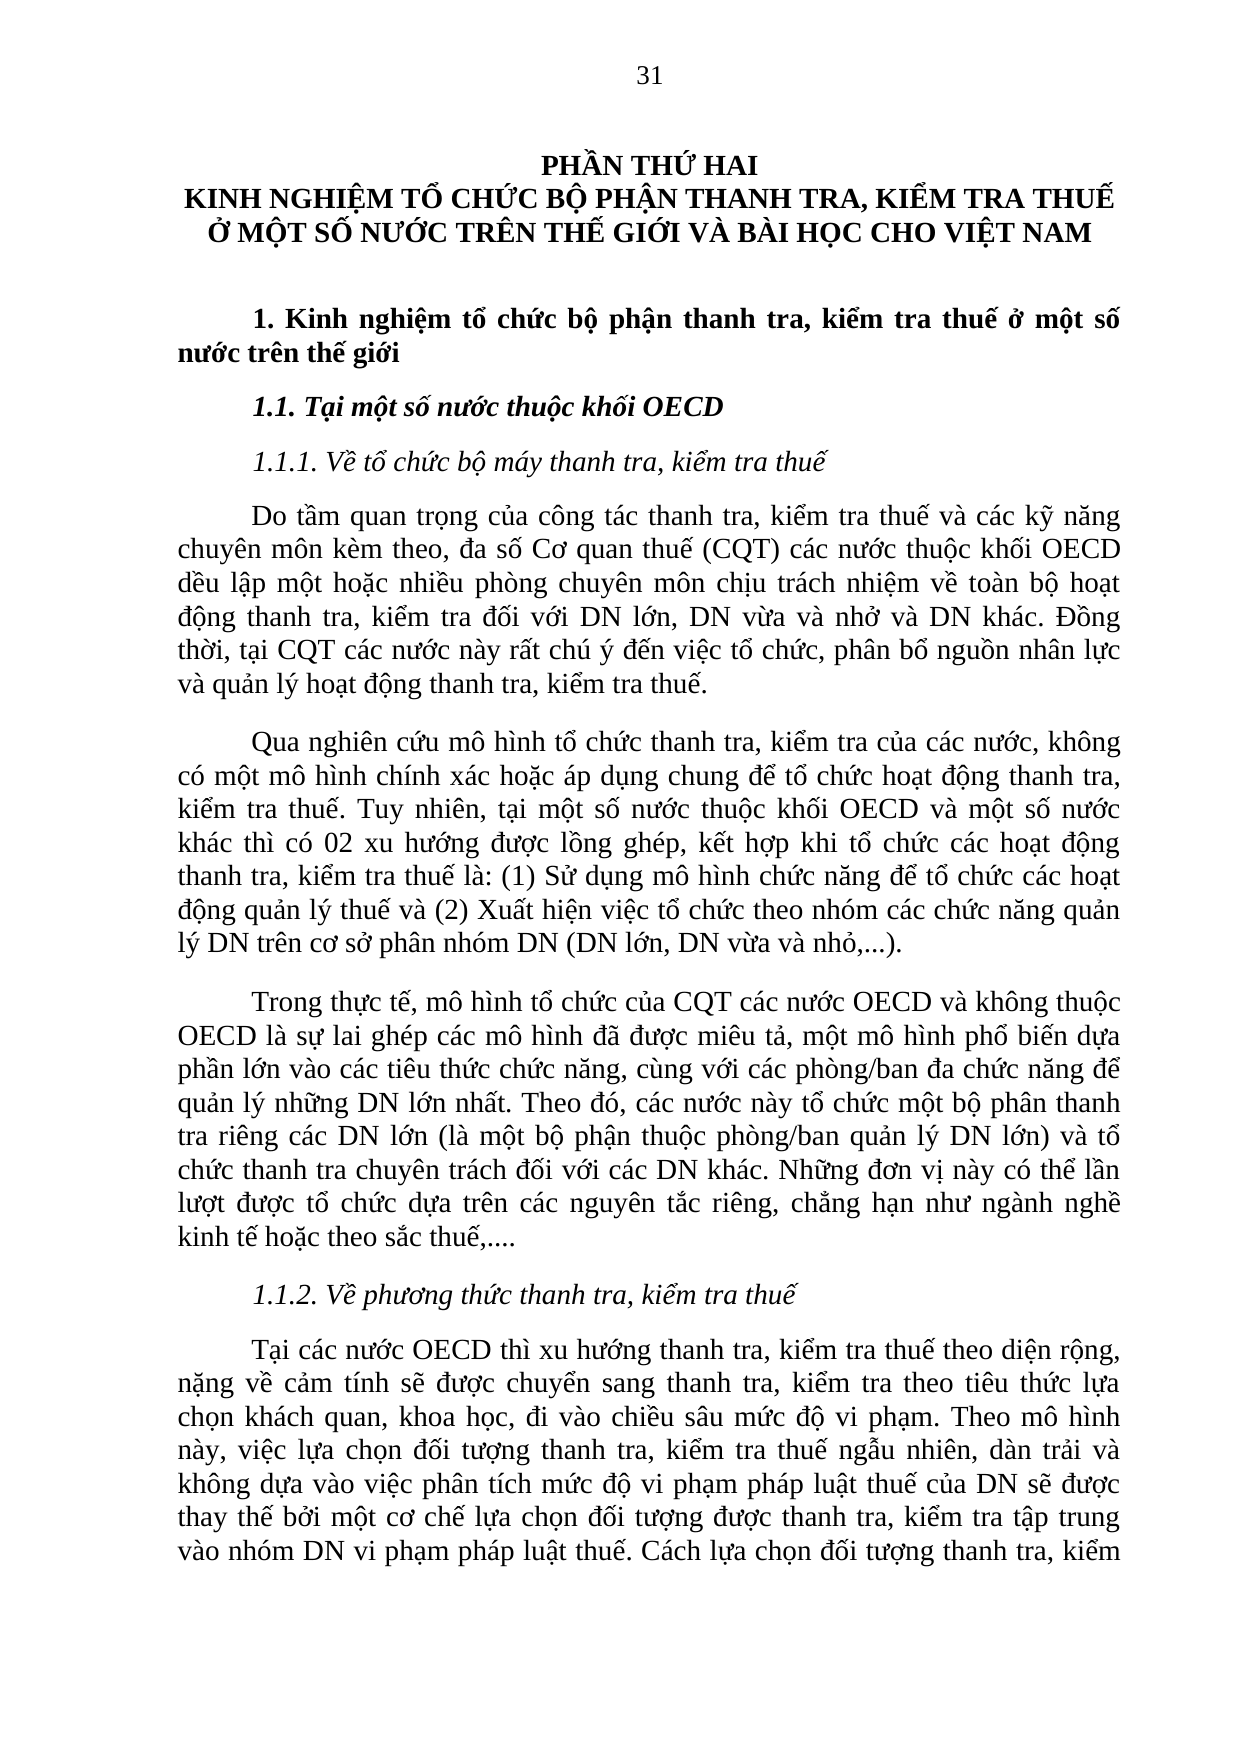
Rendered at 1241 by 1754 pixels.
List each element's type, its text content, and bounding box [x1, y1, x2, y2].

text 1.1.1. Về tổ chức bộ máy thanh tra, kiểm tra thuế [177, 444, 1122, 477]
text 1.1. Tại một số nước thuộc khối OECD [177, 389, 1122, 423]
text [177, 1332, 1122, 1567]
text 1. Kinh nghiệm tổ chức bộ phận thanh tra, kiểm tra thuế ở một số nước trên thế giới [177, 301, 1122, 368]
text KINH NGHIỆM TỔ CHỨC BỘ PHẬN THANH TRA, KIỂM TRA THUẾ Ở MỘT SỐ NƯỚC TRÊN THẾ GIỚI VÀ BÀI HỌC CHO VIỆT NAM [177, 181, 1122, 248]
text Qua nghiên cứu mô hình tổ chức thanh tra, kiểm tra của các nước, không có một mô hình chính xác hoặc áp dụng chung để tổ chức hoạt động thanh tra, kiểm tra thuế. Tuy nhiên, tại một số nước thuộc khối OECD và một số nước khác thì có 02 xu hướng được lồng ghép, kết hợp khi tổ chức các hoạt động thanh tra, kiểm tra thuế là: (1) Sử dụng mô hình chức năng để tổ chức các hoạt động quản lý thuế và (2) Xuất hiện việc tổ chức theo nhóm các chức năng quản lý DN trên cơ sở phân nhóm DN (DN lớn, DN vừa và nhỏ,...). [177, 724, 1122, 959]
text 1.1.2. Về phương thức thanh tra, kiểm tra thuế [177, 1277, 1122, 1311]
text Do tầm quan trọng của công tác thanh tra, kiểm tra thuế và các kỹ năng chuyên môn kèm theo, đa số Cơ quan thuế (CQT) các nước thuộc khối OECD dều lập một hoặc nhiều phòng chuyên môn chịu trách nhiệm về toàn bộ hoạt động thanh tra, kiểm tra đối với DN lớn, DN vừa và nhở và DN khác. Đồng thời, tại CQT các nước này rất chú ý đến việc tổ chức, phân bổ nguồn nhân lực và quản lý hoạt động thanh tra, kiểm tra thuế. [177, 498, 1122, 699]
text PHẦN THỨ HAI [177, 148, 1122, 181]
text Trong thực tế, mô hình tổ chức của CQT các nước OECD và không thuộc OECD là sự lai ghép các mô hình đã được miêu tả, một mô hình phổ biến dựa phần lớn vào các tiêu thức chức năng, cùng với các phòng/ban đa chức năng để quản lý những DN lớn nhất. Theo đó, các nước này tổ chức một bộ phân thanh tra riêng các DN lớn (là một bộ phận thuộc phòng/ban quản lý DN lớn) và tổ chức thanh tra chuyên trách đối với các DN khác. Những đơn vị này có thể lần lượt được tổ chức dựa trên các nguyên tắc riêng, chẳng hạn như ngành nghề kinh tế hoặc theo sắc thuế,.... [177, 984, 1122, 1252]
